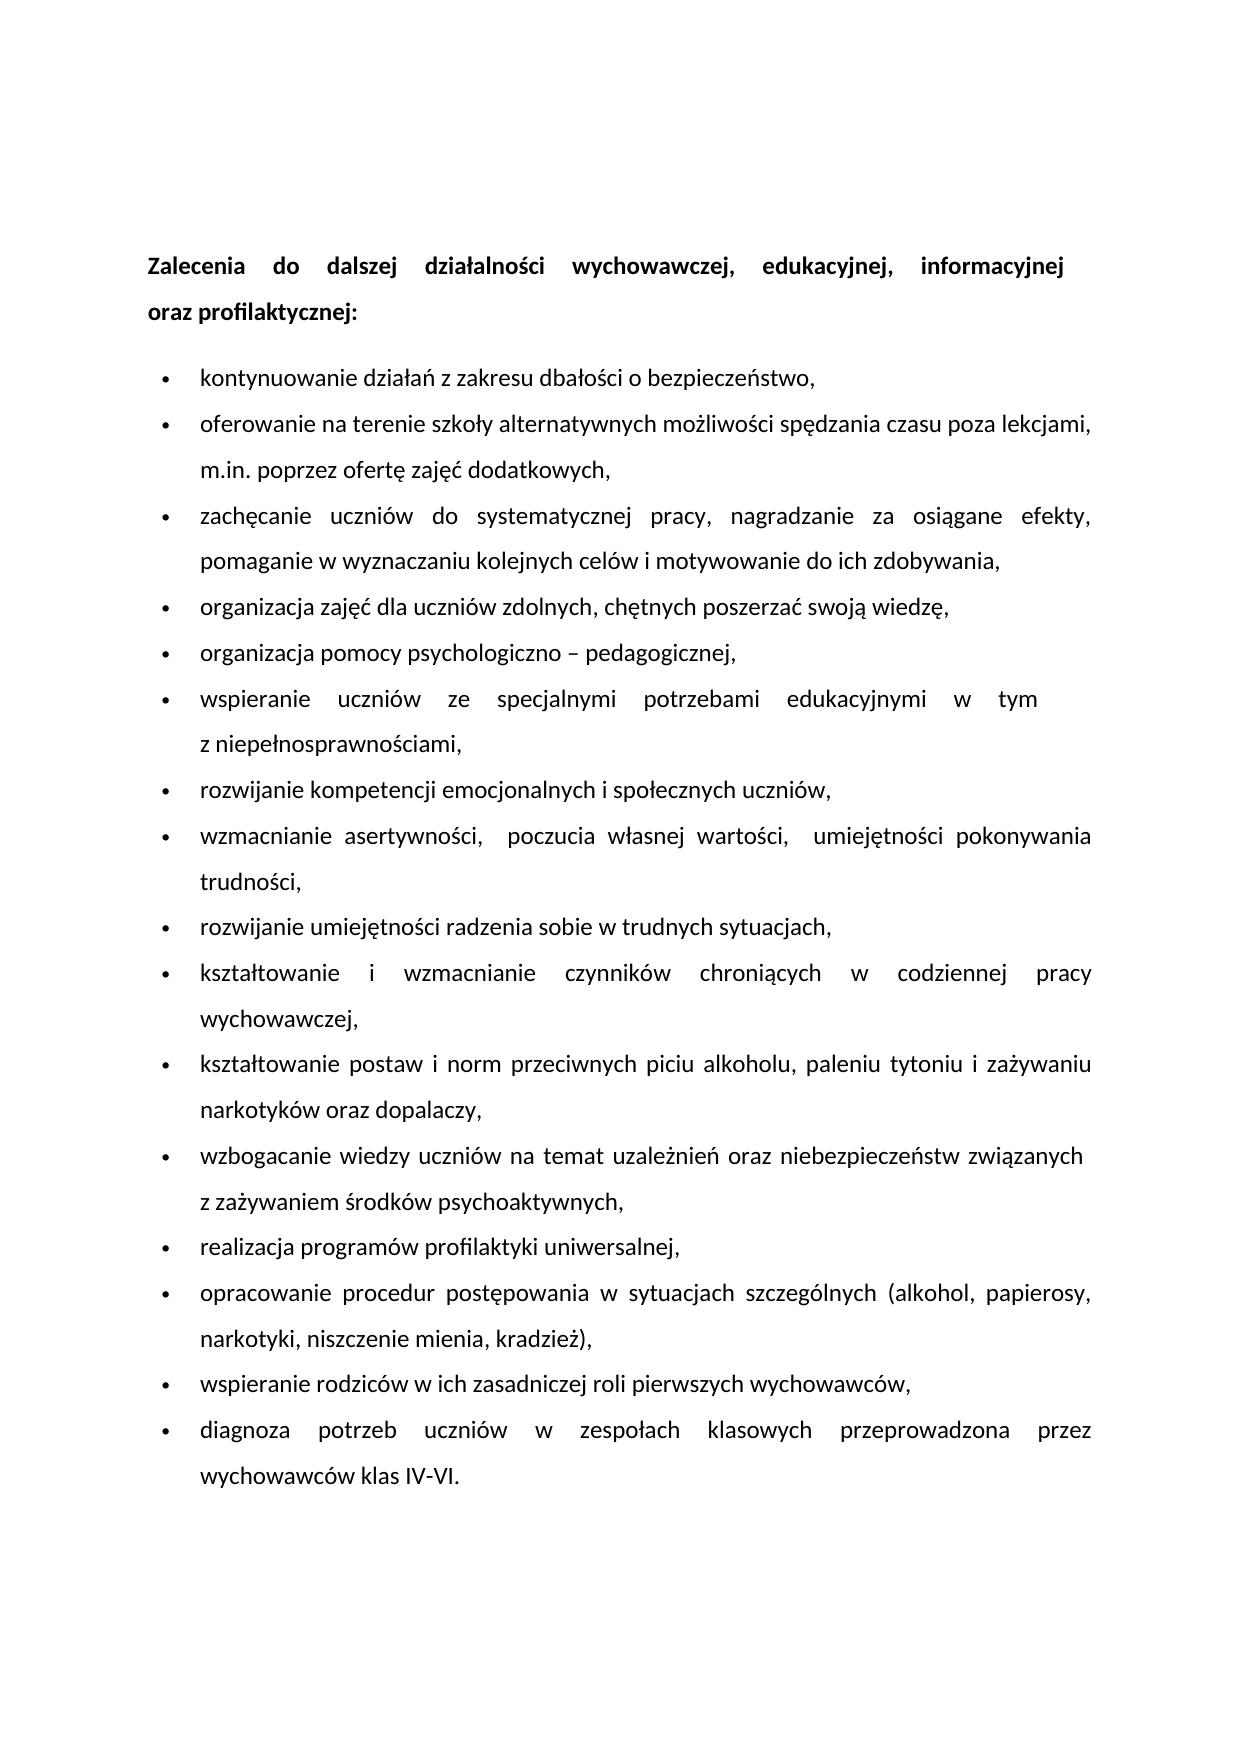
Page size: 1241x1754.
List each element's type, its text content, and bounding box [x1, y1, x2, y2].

list wzmacnianie asertywności, poczucia własnej wartości, umiejętności pokonywania trudności, [162, 820, 1093, 896]
list wspieranie uczniów ze specjalnymi potrzebami edukacyjnymi w tym z niepełnosprawnościami, [162, 683, 1093, 759]
list zachęcanie uczniów do systematycznej pracy, nagradzanie za osiągane efekty, pomaganie w wyznaczaniu kolejnych celów i motywowanie do ich zdobywania, [162, 500, 1093, 576]
list wspieranie rodziców w ich zasadniczej roli pierwszych wychowawców, [162, 1369, 1093, 1399]
list realizacja programów profilaktyki uniwersalnej, [162, 1231, 1093, 1262]
list kontynuowanie działań z zakresu dbałości o bezpieczeństwo, [162, 363, 1093, 393]
list kształtowanie i wzmacnianie czynników chroniących w codziennej pracy wychowawczej, [162, 957, 1093, 1033]
list diagnoza potrzeb uczniów w zespołach klasowych przeprowadzona przez wychowawców klas IV-VI. [162, 1414, 1093, 1491]
list kształtowanie postaw i norm przeciwnych piciu alkoholu, paleniu tytoniu i zażywaniu narkotyków oraz dopalaczy, [162, 1048, 1093, 1125]
list wzbogacanie wiedzy uczniów na temat uzależnień oraz niebezpieczeństw związanych z zażywaniem środków psychoaktywnych, [162, 1140, 1093, 1216]
list organizacja zajęć dla uczniów zdolnych, chętnych poszerzać swoją wiedzę, [162, 591, 1093, 622]
list rozwijanie kompetencji emocjonalnych i społecznych uczniów, [162, 774, 1093, 805]
list rozwijanie umiejętności radzenia sobie w trudnych sytuacjach, [162, 911, 1093, 942]
list oferowanie na terenie szkoły alternatywnych możliwości spędzania czasu poza lekcjami, m.in. poprzez ofertę zajęć dodatkowych, [162, 408, 1093, 484]
list organizacja pomocy psychologiczno – pedagogicznej, [162, 637, 1093, 667]
text Zalecenia do dalszej działalności wychowawczej, edukacyjnej, informacyjnej oraz profilaktycznej: [148, 250, 1093, 327]
list opracowanie procedur postępowania w sytuacjach szczególnych (alkohol, papierosy, narkotyki, niszczenie mienia, kradzież), [162, 1277, 1093, 1353]
